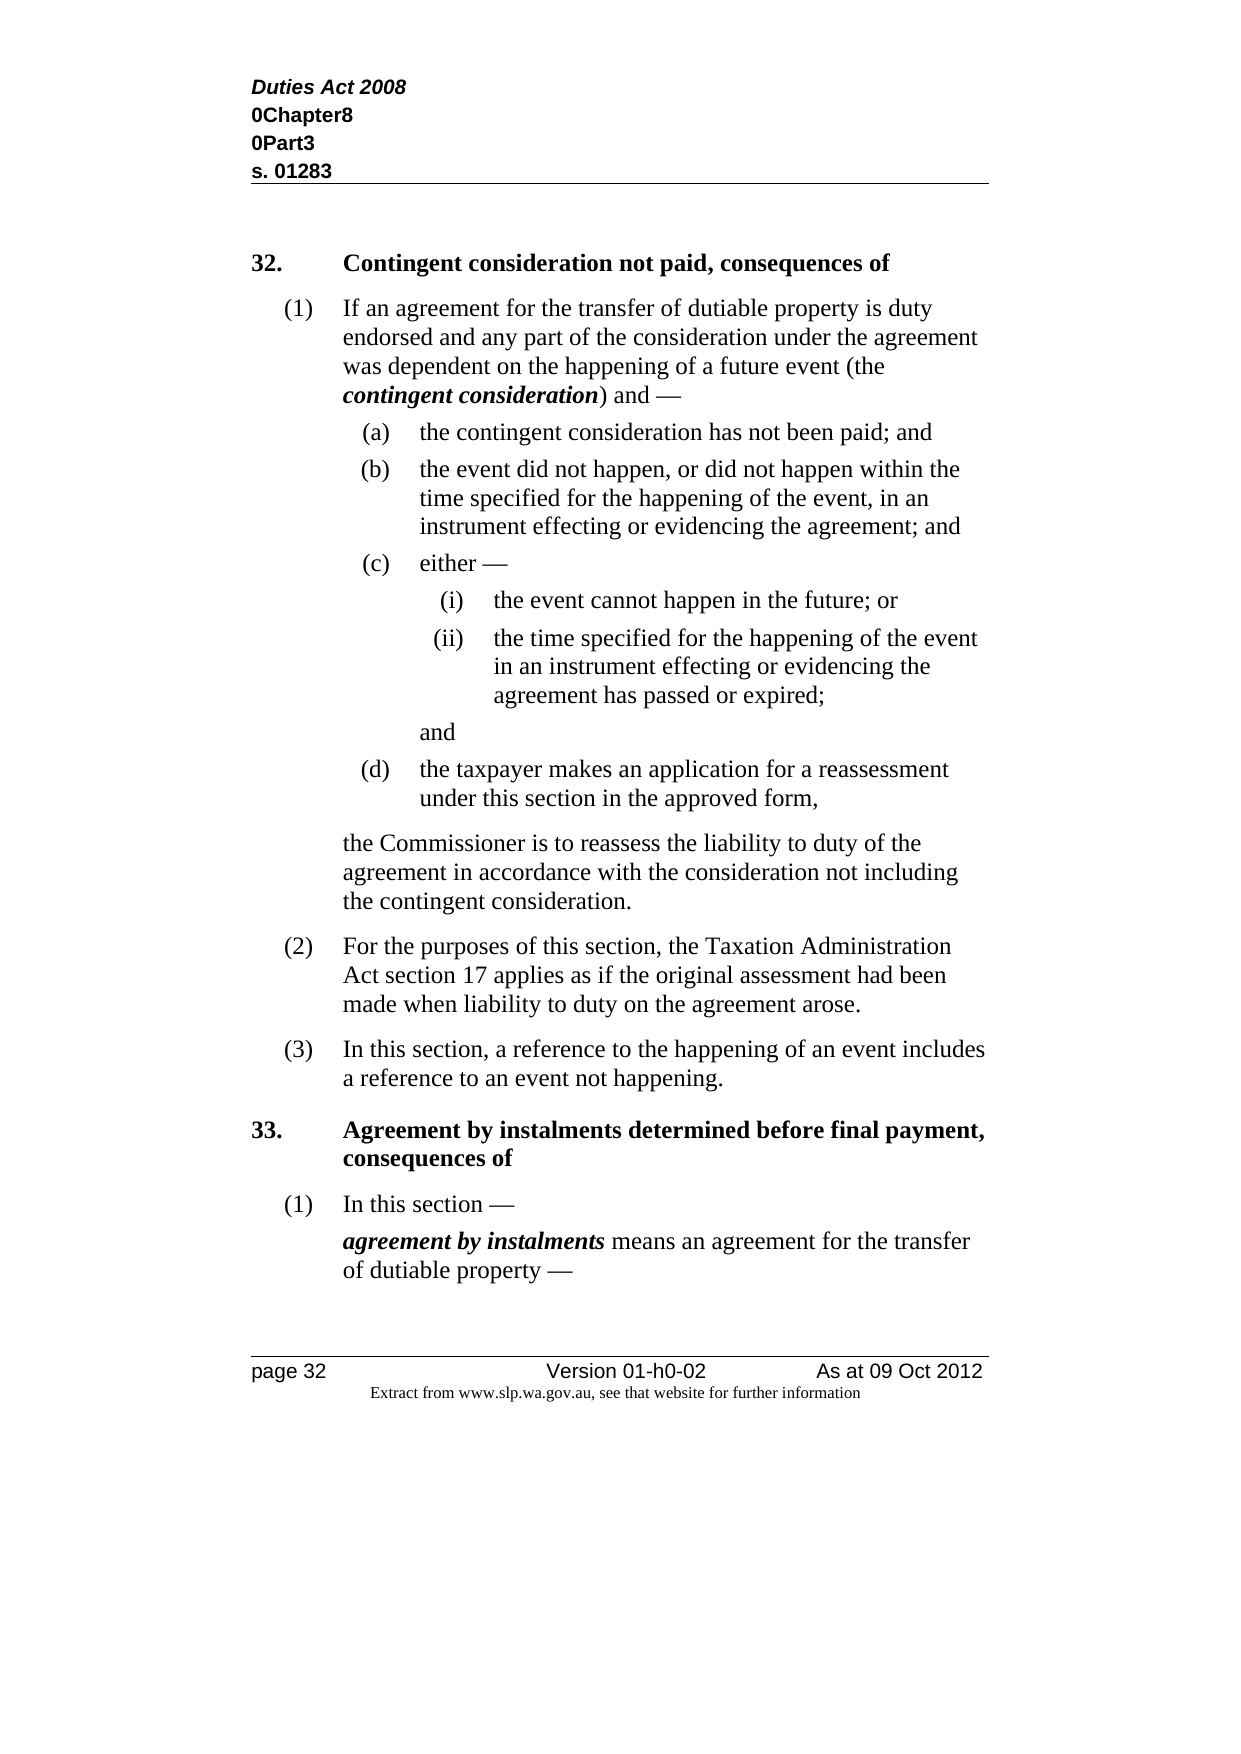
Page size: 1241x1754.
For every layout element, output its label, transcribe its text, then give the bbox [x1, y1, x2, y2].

text (a) the contingent consideration has not been paid; and [251, 417, 989, 446]
subtitle 32. Contingent consideration not paid, consequences of [251, 248, 989, 277]
text (1) In this section — [251, 1189, 989, 1218]
text the Commissioner is to reassess the liability to duty of the agreement in accordance with the consideration not including the contingent consideration. [251, 828, 989, 915]
text and [251, 717, 989, 746]
text (ii) the time specified for the happening of the event in an instrument effecting or evidencing the agreement has passed or expired; [251, 623, 989, 709]
text (i) the event cannot happen in the future; or [251, 586, 989, 614]
text (b) the event did not happen, or did not happen within the time specified for the happening of the event, in an instrument effecting or evidencing the agreement; and [251, 454, 989, 540]
subtitle 33. Agreement by instalments determined before final payment, consequences of [251, 1115, 989, 1172]
text (3) In this section, a reference to the happening of an event includes a reference to an event not happening. [251, 1034, 989, 1092]
text (d) the taxpayer makes an application for a reassessment under this section in the approved form, [251, 754, 989, 812]
text agreement by instalments means an agreement for the transfer of dutiable property — [251, 1226, 989, 1283]
text (1) If an agreement for the transfer of dutiable property is duty endorsed and any part of the consideration under the agreement was dependent on the happening of a future event (the contingent consideration) and — [251, 293, 989, 408]
text (2) For the purposes of this section, the Taxation Administration Act section 17 applies as if the original assessment had been made when liability to duty on the agreement arose. [251, 931, 989, 1018]
text (c) either — [251, 548, 989, 577]
